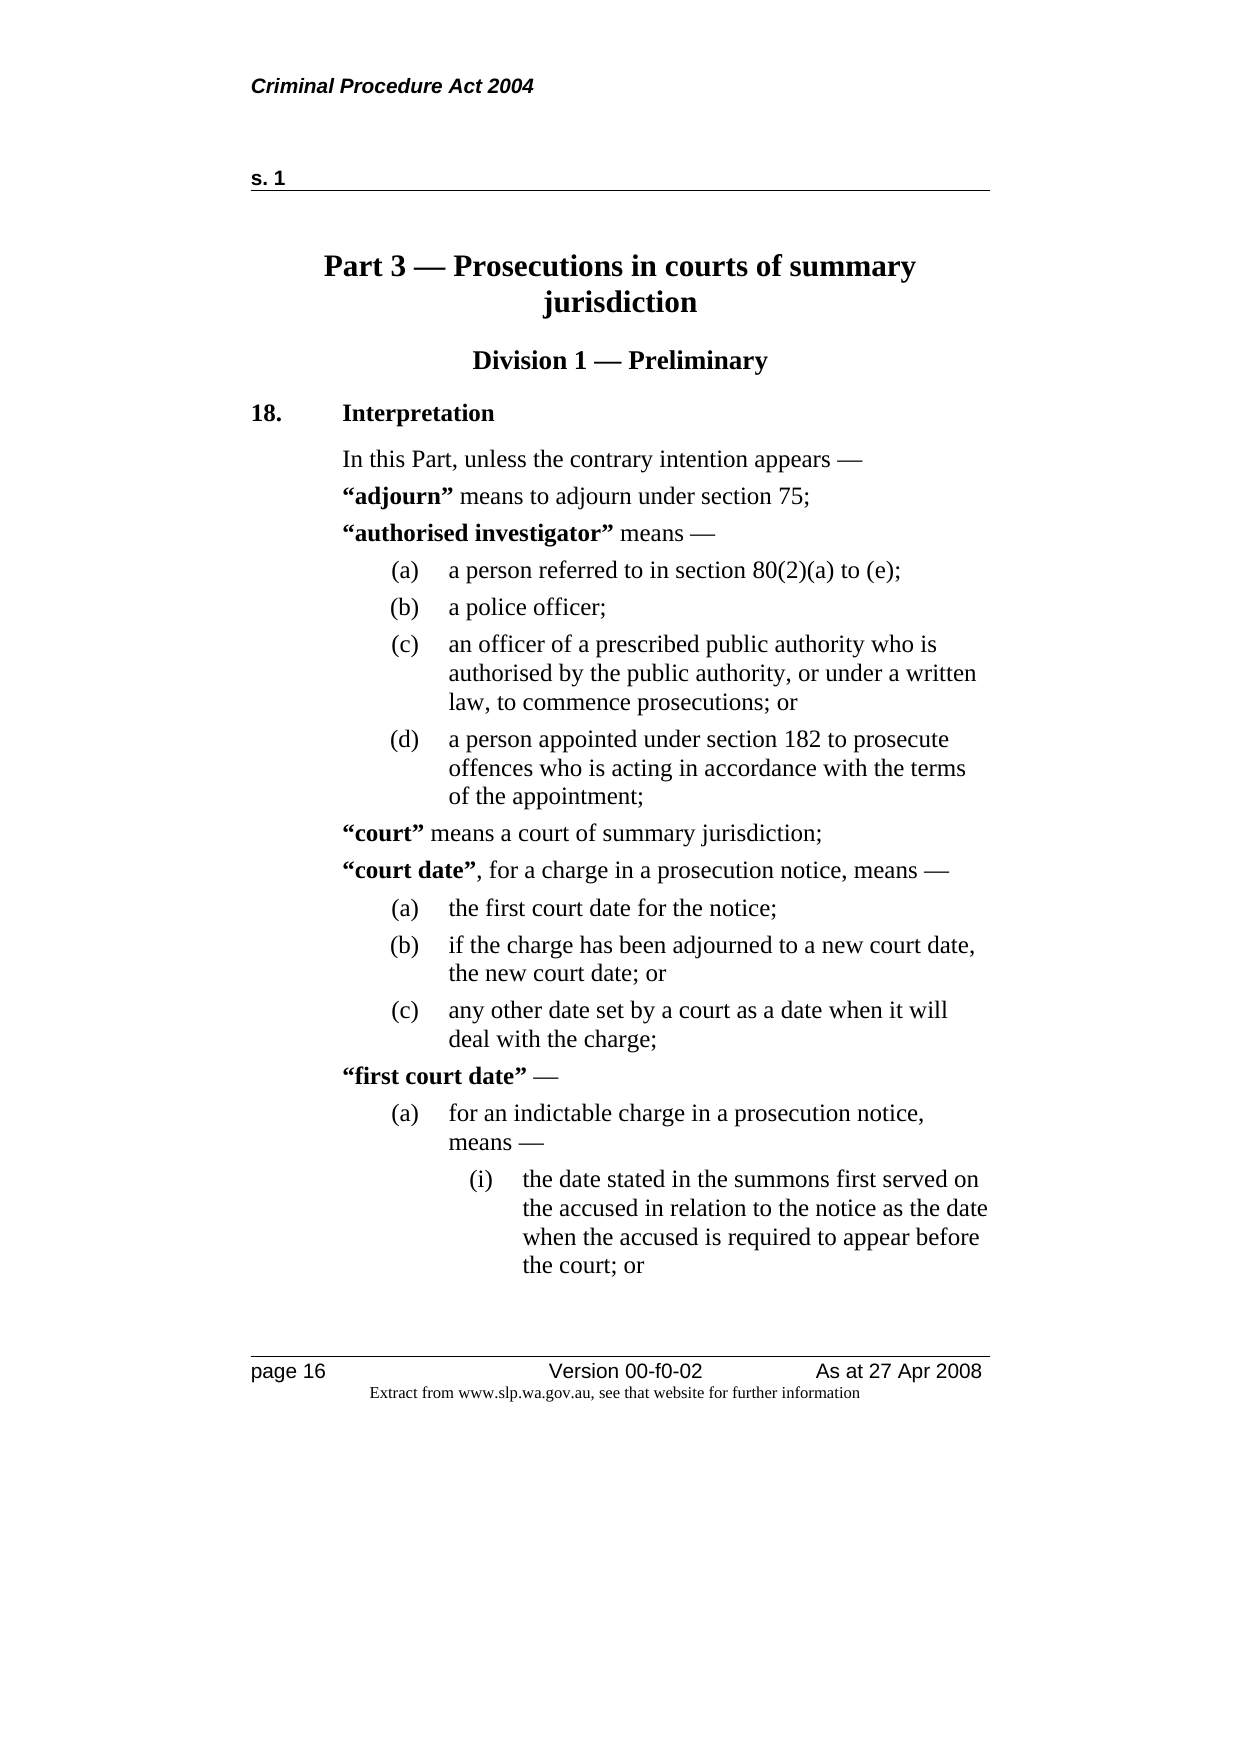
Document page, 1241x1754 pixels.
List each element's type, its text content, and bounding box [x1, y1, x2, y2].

subtitle Division 1 — Preliminary [251, 344, 990, 376]
text (a) for an indictable charge in a prosecution notice, means — [251, 1098, 990, 1156]
text “first court date” — [251, 1061, 990, 1090]
text “authorised investigator” means — [251, 518, 990, 547]
text (c) any other date set by a court as a date when it will deal with the charge; [251, 996, 990, 1053]
text (a) the first court date for the notice; [251, 893, 990, 921]
text In this Part, unless the contrary intention appears — [251, 444, 990, 473]
text “adjourn” means to adjourn under section 75; [251, 481, 990, 510]
text (d) a person appointed under section 182 to prosecute offences who is acting in accordance with the terms of the appointment; [251, 724, 990, 810]
text “court date”, for a charge in a prosecution notice, means — [251, 856, 990, 884]
text (b) a police officer; [251, 592, 990, 621]
text (a) a person referred to in section 80(2)(a) to (e); [251, 555, 990, 584]
subtitle 18. Interpretation [251, 398, 990, 427]
subtitle Part 3 — Prosecutions in courts of summary jurisdiction [251, 247, 990, 319]
text (i) the date stated in the summons first served on the accused in relation to the notice as the date when the accused is required to appear before the court; or [251, 1164, 990, 1279]
text (b) if the charge has been adjourned to a new court date, the new court date; or [251, 930, 990, 987]
text (c) an officer of a prescribed public authority who is authorised by the public authority, or under a written law, to commence prosecutions; or [251, 629, 990, 716]
text “court” means a court of summary jurisdiction; [251, 818, 990, 847]
